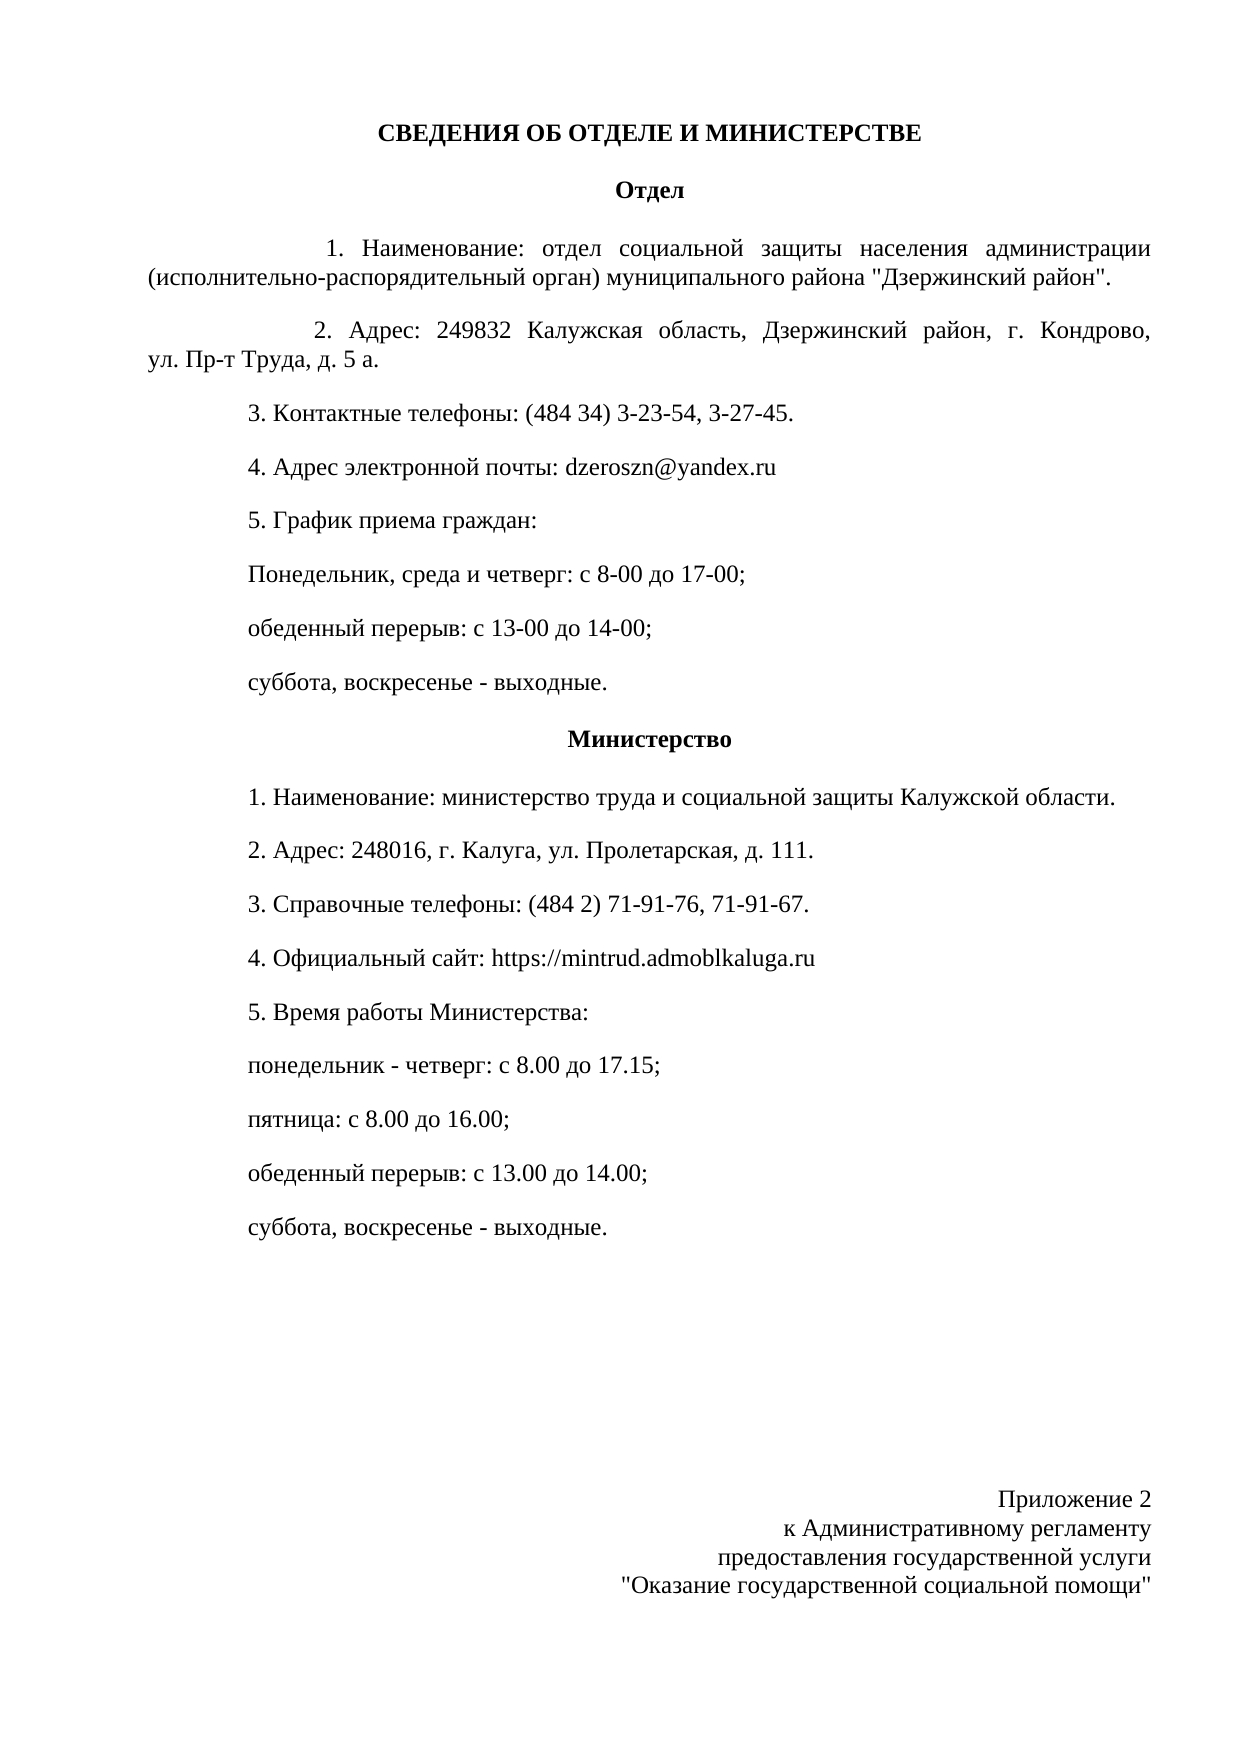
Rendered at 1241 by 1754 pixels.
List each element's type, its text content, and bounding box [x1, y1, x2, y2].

text 2. Адрес: 249832 Калужская область, Дзержинский район, г. Кондрово, ул. Пр-т Труда, д. 5 а. [148, 316, 1152, 373]
text обеденный перерыв: с 13.00 до 14.00; [148, 1158, 1152, 1187]
text обеденный перерыв: с 13-00 до 14-00; [148, 613, 1152, 642]
text 1. Наименование: министерство труда и социальной защиты Калужской области. [148, 782, 1152, 811]
text суббота, воскресенье - выходные. [148, 1212, 1152, 1241]
text 4. Адрес электронной почты: dzeroszn@yandex.ru [148, 452, 1152, 481]
text 3. Контактные телефоны: (484 34) 3-23-54, 3-27-45. [148, 398, 1152, 427]
text суббота, воскресенье - выходные. [148, 667, 1152, 696]
text "Оказание государственной социальной помощи" [148, 1571, 1152, 1599]
text 2. Адрес: 248016, г. Калуга, ул. Пролетарская, д. 111. [148, 836, 1152, 864]
text к Административному регламенту [148, 1513, 1152, 1542]
text 5. Время работы Министерства: [148, 997, 1152, 1026]
text Приложение 2 [148, 1484, 1152, 1513]
text 4. Официальный сайт: https://mintrud.admoblkaluga.ru [148, 943, 1152, 972]
text пятница: с 8.00 до 16.00; [148, 1104, 1152, 1133]
text Понедельник, среда и четверг: с 8-00 до 17-00; [148, 559, 1152, 588]
text 1. Наименование: отдел социальной защиты населения администрации (исполнительно-распорядительный орган) муниципального района "Дзержинский район". [148, 233, 1152, 291]
text 3. Справочные телефоны: (484 2) 71-91-76, 71-91-67. [148, 889, 1152, 918]
text предоставления государственной услуги [148, 1542, 1152, 1571]
title Отдел [148, 176, 1152, 204]
text 5. График приема граждан: [148, 506, 1152, 534]
title Министерство [148, 724, 1152, 753]
title СВЕДЕНИЯ ОБ ОТДЕЛЕ И МИНИСТЕРСТВЕ [148, 118, 1152, 147]
text понедельник - четверг: с 8.00 до 17.15; [148, 1051, 1152, 1079]
